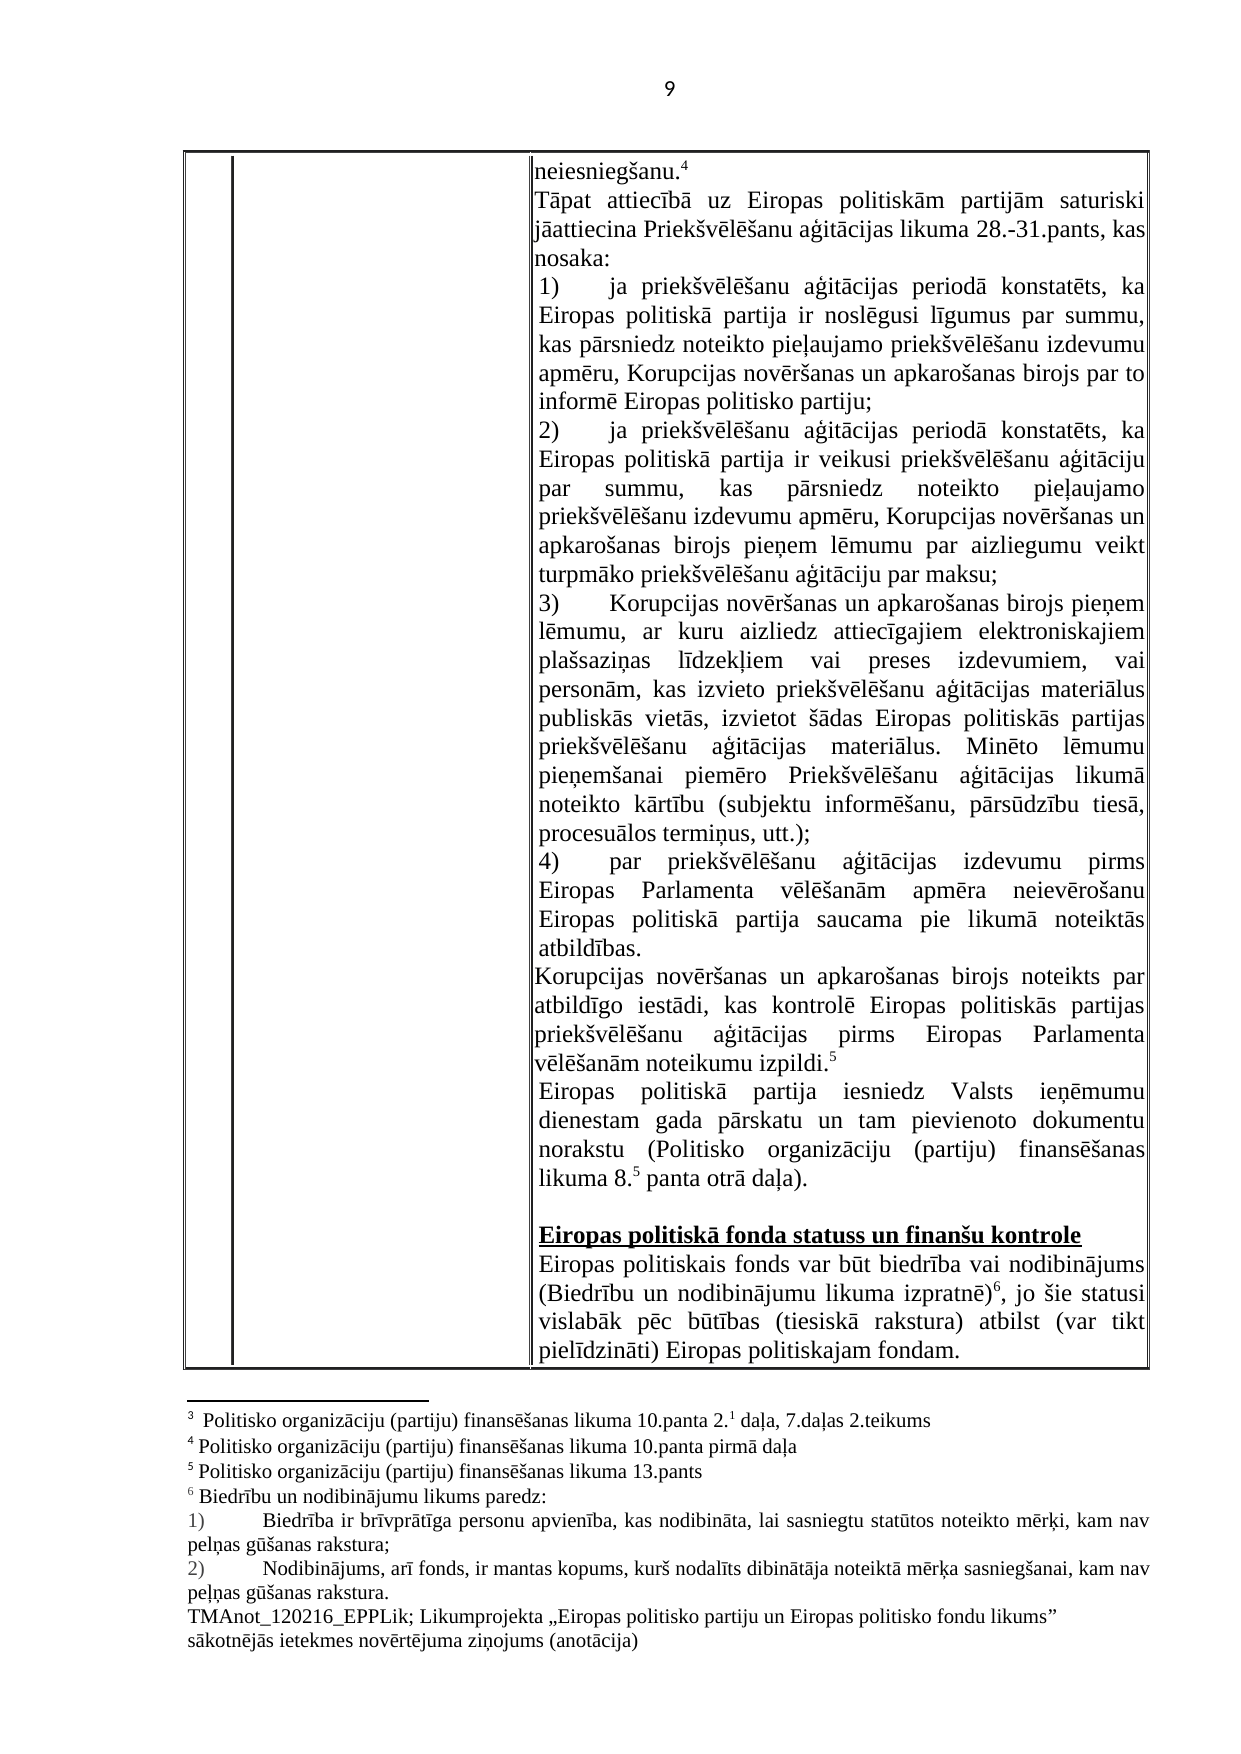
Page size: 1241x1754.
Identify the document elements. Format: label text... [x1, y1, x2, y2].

table_cell 2. [186, 153, 232, 1367]
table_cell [232, 152, 531, 1367]
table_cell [531, 153, 1147, 1367]
